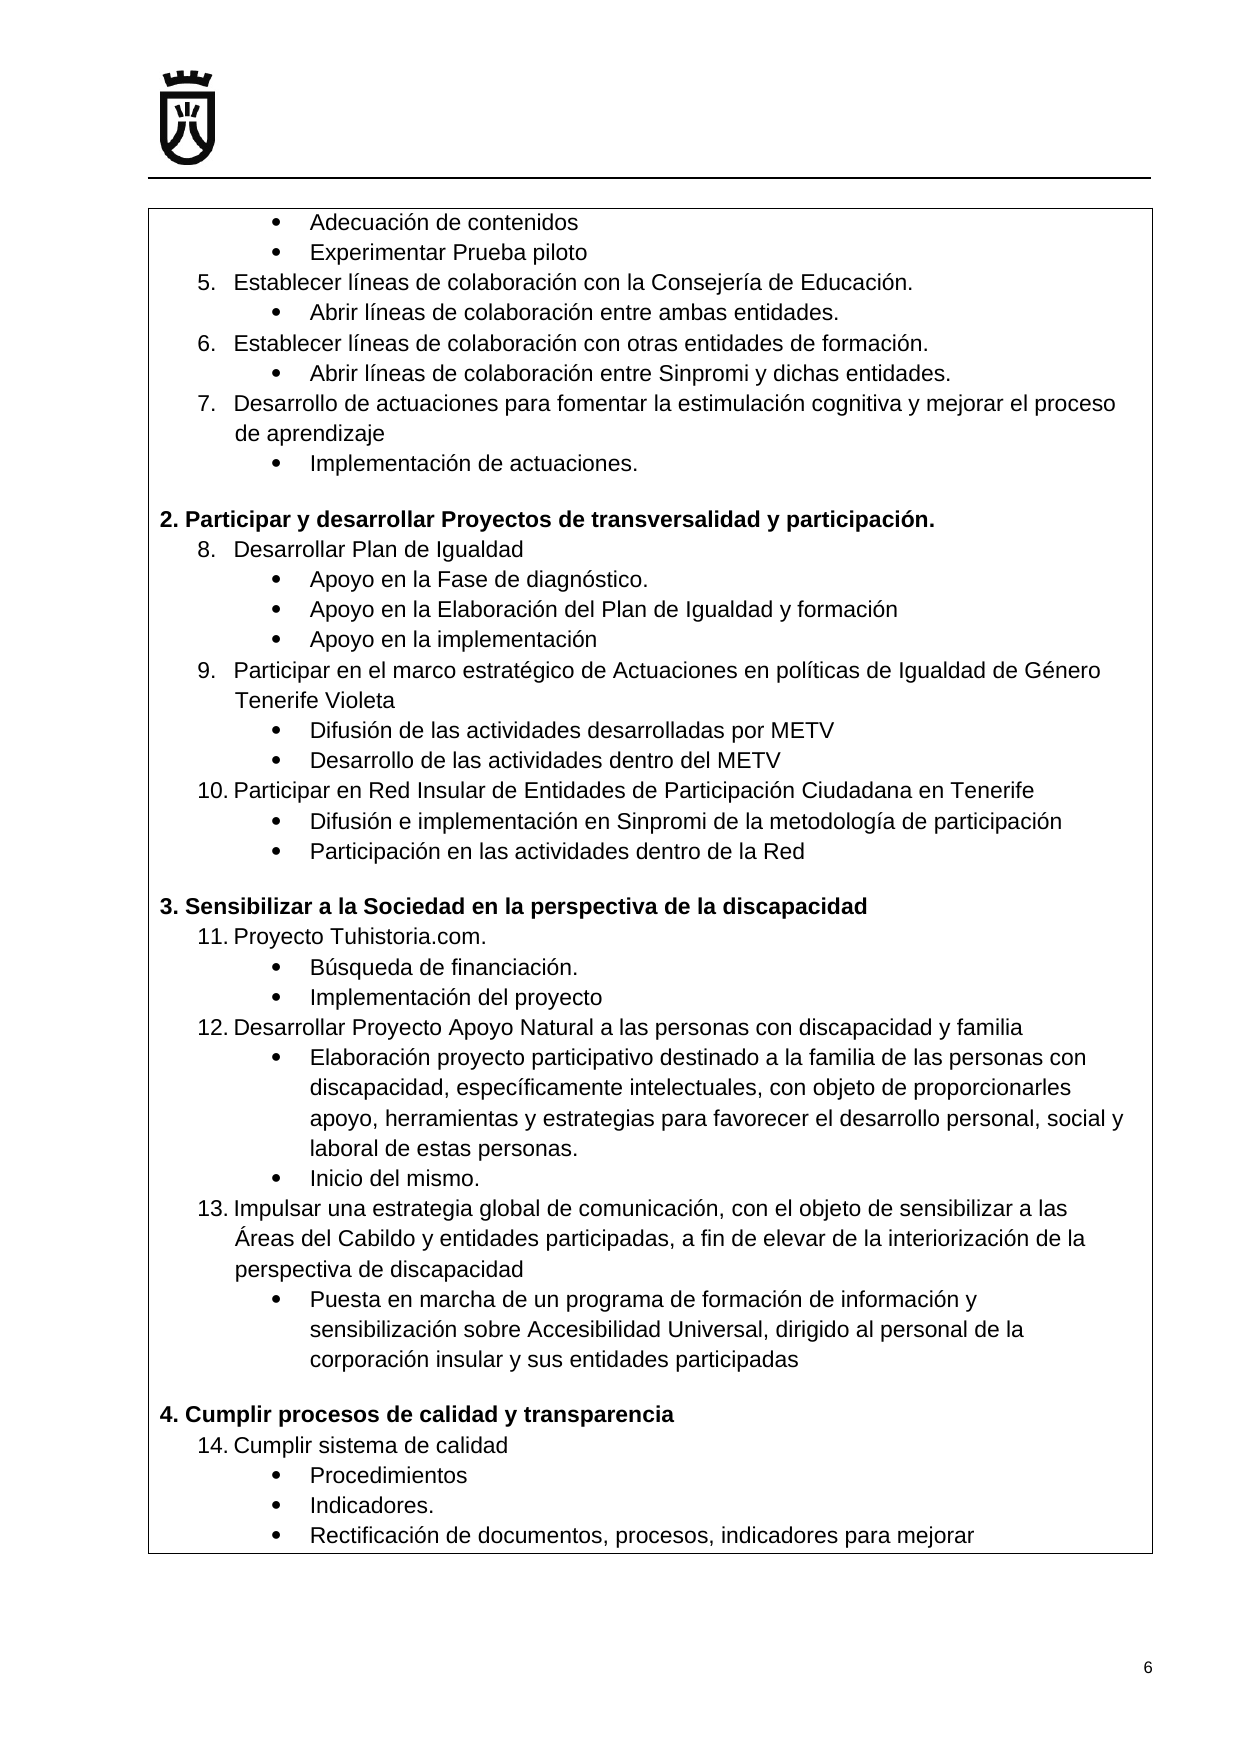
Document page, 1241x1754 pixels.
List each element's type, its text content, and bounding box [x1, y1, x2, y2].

picture [158, 59, 247, 177]
